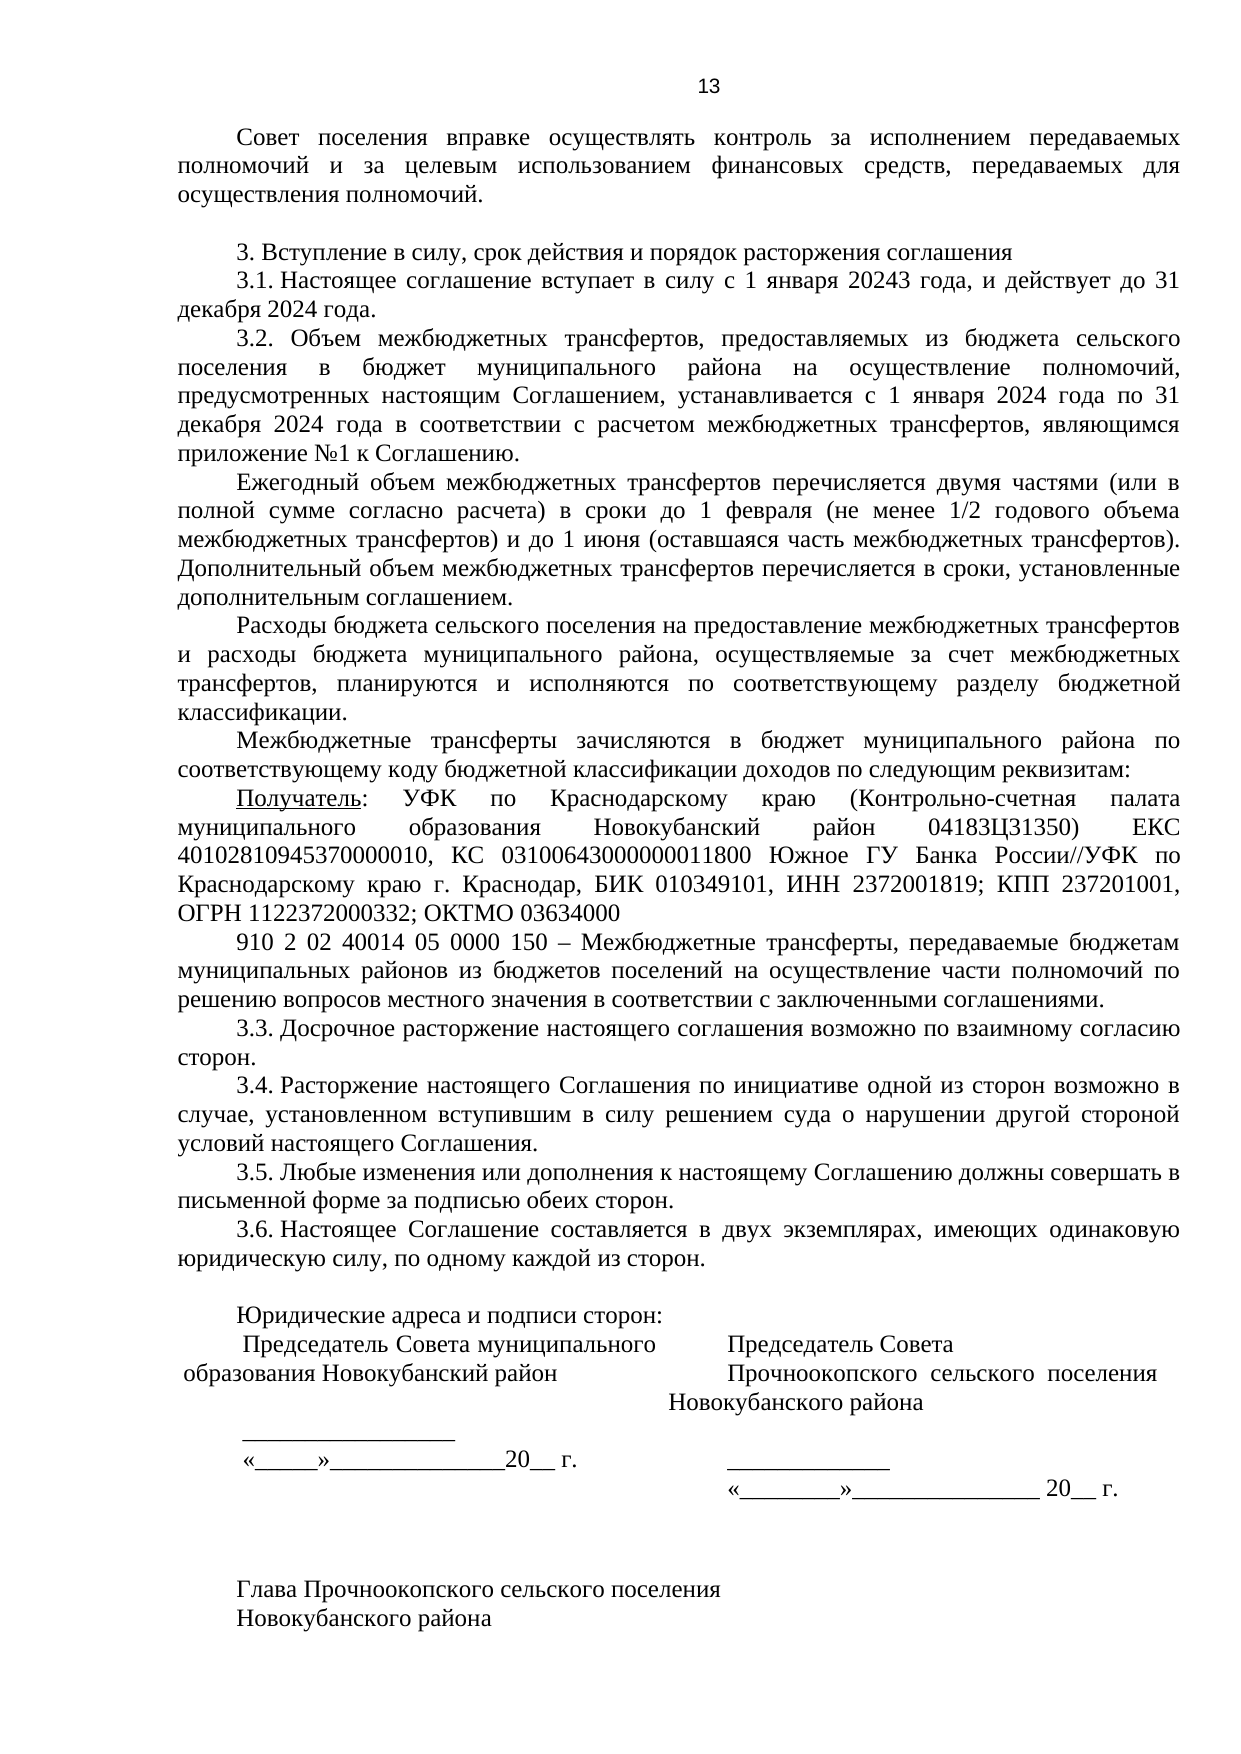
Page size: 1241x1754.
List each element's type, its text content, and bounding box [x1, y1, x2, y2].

text 3.2. Объем межбюджетных трансфертов, предоставляемых из бюджета сельского поселения в бюджет муниципального района на осуществление полномочий, предусмотренных настоящим Соглашением, устанавливается с 1 января 2024 года по 31 декабря 2024 года в соответствии с расчетом межбюджетных трансфертов, являющимся приложение №1 к Соглашению. [177, 323, 1181, 467]
text Получатель: УФК по Краснодарскому краю (Контрольно-счетная палата муниципального образования Новокубанский район 04183Ц31350) ЕКС 40102810945370000010, КС 03100643000000011800 Южное ГУ Банка России//УФК по Краснодарскому краю г. Краснодар, БИК 010349101, ИНН 2372001819; КПП 237201001, ОГРН 1122372000332; ОКТМО 03634000 [177, 783, 1181, 927]
text Глава Прочноокопского сельского поселения [177, 1574, 1181, 1603]
text 3.1. Настоящее соглашение вступает в силу с 1 января 20243 года, и действует до 31 декабря 2024 года. [177, 266, 1181, 323]
text Межбюджетные трансферты зачисляются в бюджет муниципального района по соответствующему коду бюджетной классификации доходов по следующим реквизитам: [177, 726, 1181, 783]
text Новокубанского района [177, 1603, 1181, 1632]
text Юридические адреса и подписи сторон: [177, 1301, 1181, 1329]
table_header Председатель Совета Прочноокопского сельского поселения Новокубанского района _____________ «________»_______________ 20__ г. [662, 1329, 1193, 1574]
text Ежегодный объем межбюджетных трансфертов перечисляется двумя частями (или в полной сумме согласно расчета) в сроки до 1 февраля (не менее 1/2 годового объема межбюджетных трансфертов) и до 1 июня (оставшаяся часть межбюджетных трансфертов). Дополнительный объем межбюджетных трансфертов перечисляется в сроки, установленные дополнительным соглашением. [177, 467, 1181, 611]
text 3. Вступление в силу, срок действия и порядок расторжения соглашения [177, 237, 1181, 266]
text 3.3. Досрочное расторжение настоящего соглашения возможно по взаимному согласию сторон. [177, 1013, 1181, 1071]
text 3.4. Расторжение настоящего Соглашения по инициативе одной из сторон возможно в случае, установленном вступившим в силу решением суда о нарушении другой стороной условий настоящего Соглашения. [177, 1071, 1181, 1157]
text Расходы бюджета сельского поселения на предоставление межбюджетных трансфертов и расходы бюджета муниципального района, осуществляемые за счет межбюджетных трансфертов, планируются и исполняются по соответствующему разделу бюджетной классификации. [177, 611, 1181, 726]
text 910 2 02 40014 05 0000 150 – Межбюджетные трансферты, передаваемые бюджетам муниципальных районов из бюджетов поселений на осуществление части полномочий по решению вопросов местного значения в соответствии с заключенными соглашениями. [177, 927, 1181, 1013]
text Совет поселения вправке осуществлять контроль за исполнением передаваемых полномочий и за целевым использованием финансовых средств, передаваемых для осуществления полномочий. [177, 122, 1181, 208]
table_header Председатель Совета муниципального образования Новокубанский район _________________ «_____»______________20__ г. [177, 1329, 662, 1574]
text 3.6. Настоящее Соглашение составляется в двух экземплярах, имеющих одинаковую юридическую силу, по одному каждой из сторон. [177, 1214, 1181, 1272]
text 3.5. Любые изменения или дополнения к настоящему Соглашению должны совершать в письменной форме за подписью обеих сторон. [177, 1157, 1181, 1214]
